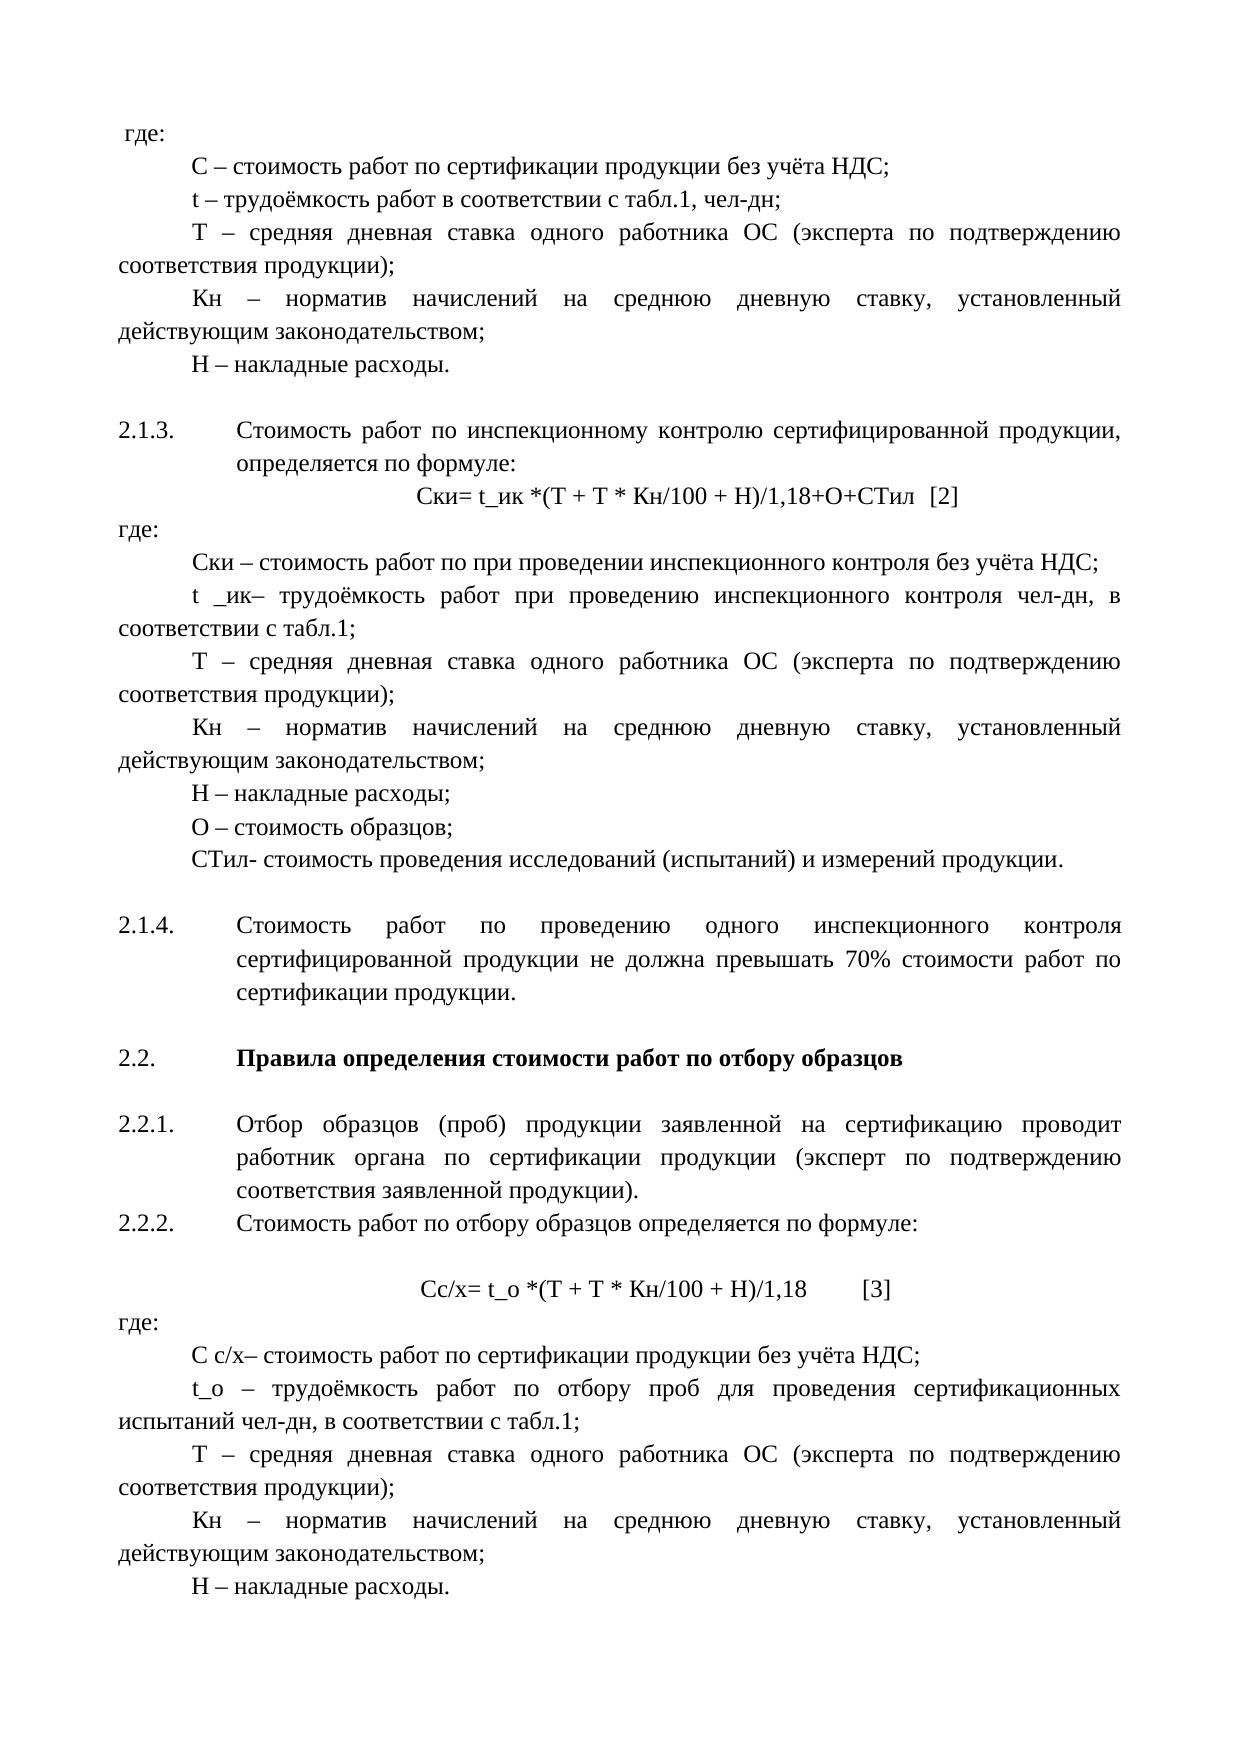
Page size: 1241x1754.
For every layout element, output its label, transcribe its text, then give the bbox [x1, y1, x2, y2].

text С с/х– стоимость работ по сертификации продукции без учёта НДС; [191, 1340, 1122, 1369]
text О – стоимость образцов; [191, 812, 1122, 840]
list Стоимость работ по инспекционному контролю сертифицированной продукции, определяется по формуле: [118, 415, 1122, 477]
text СТил- стоимость проведения исследований (испытаний) и измерений продукции. [191, 844, 1122, 873]
list Правила определения стоимости работ по отбору образцов [118, 1043, 1122, 1071]
text Сс/х= t_о *(Т + T * Кн/100 + Н)/1,18 [3] [420, 1274, 1122, 1303]
list Стоимость работ по отбору образцов определяется по формуле: [118, 1208, 1122, 1237]
text T – средняя дневная ставка одного работника ОС (эксперта по подтверждению соответствия продукции); [118, 217, 1122, 279]
text Кн – норматив начислений на среднюю дневную ставку, установленный действующим законодательством; [118, 712, 1122, 774]
list Отбор образцов (проб) продукции заявленной на сертификацию проводит работник органа по сертификации продукции (эксперт по подтверждению соответствия заявленной продукции). [118, 1109, 1122, 1203]
text Н – накладные расходы; [191, 778, 1122, 807]
text t _ик– трудоёмкость работ при проведению инспекционного контроля чел-дн, в соответствии с табл.1; [118, 580, 1122, 642]
text t_o – трудоёмкость работ по отбору проб для проведения сертификационных испытаний чел-дн, в соответствии с табл.1; [118, 1373, 1122, 1435]
text Кн – норматив начислений на среднюю дневную ставку, установленный действующим законодательством; [118, 283, 1122, 345]
text Н – накладные расходы. [191, 1571, 1122, 1600]
list Стоимость работ по проведению одного инспекционного контроля сертифицированной продукции не должна превышать 70% стоимости работ по сертификации продукции. [118, 911, 1122, 1005]
text где: [118, 514, 1122, 543]
text Кн – норматив начислений на среднюю дневную ставку, установленный действующим законодательством; [118, 1505, 1122, 1567]
text T – средняя дневная ставка одного работника ОС (эксперта по подтверждению соответствия продукции); [118, 646, 1122, 708]
text t – трудоёмкость работ в соответствии с табл.1, чел-дн; [118, 184, 1122, 213]
text С – стоимость работ по сертификации продукции без учёта НДС; [191, 151, 1122, 180]
text T – средняя дневная ставка одного работника ОС (эксперта по подтверждению соответствия продукции); [118, 1439, 1122, 1501]
text Ски= t_ик *(Т + T * Кн/100 + Н)/1,18+О+СТил [2] [416, 481, 1122, 510]
text Н – накладные расходы. [191, 349, 1122, 378]
text Ски – стоимость работ по при проведении инспекционного контроля без учёта НДС; [118, 547, 1120, 576]
text где: [124, 118, 1122, 147]
text где: [118, 1307, 1122, 1336]
